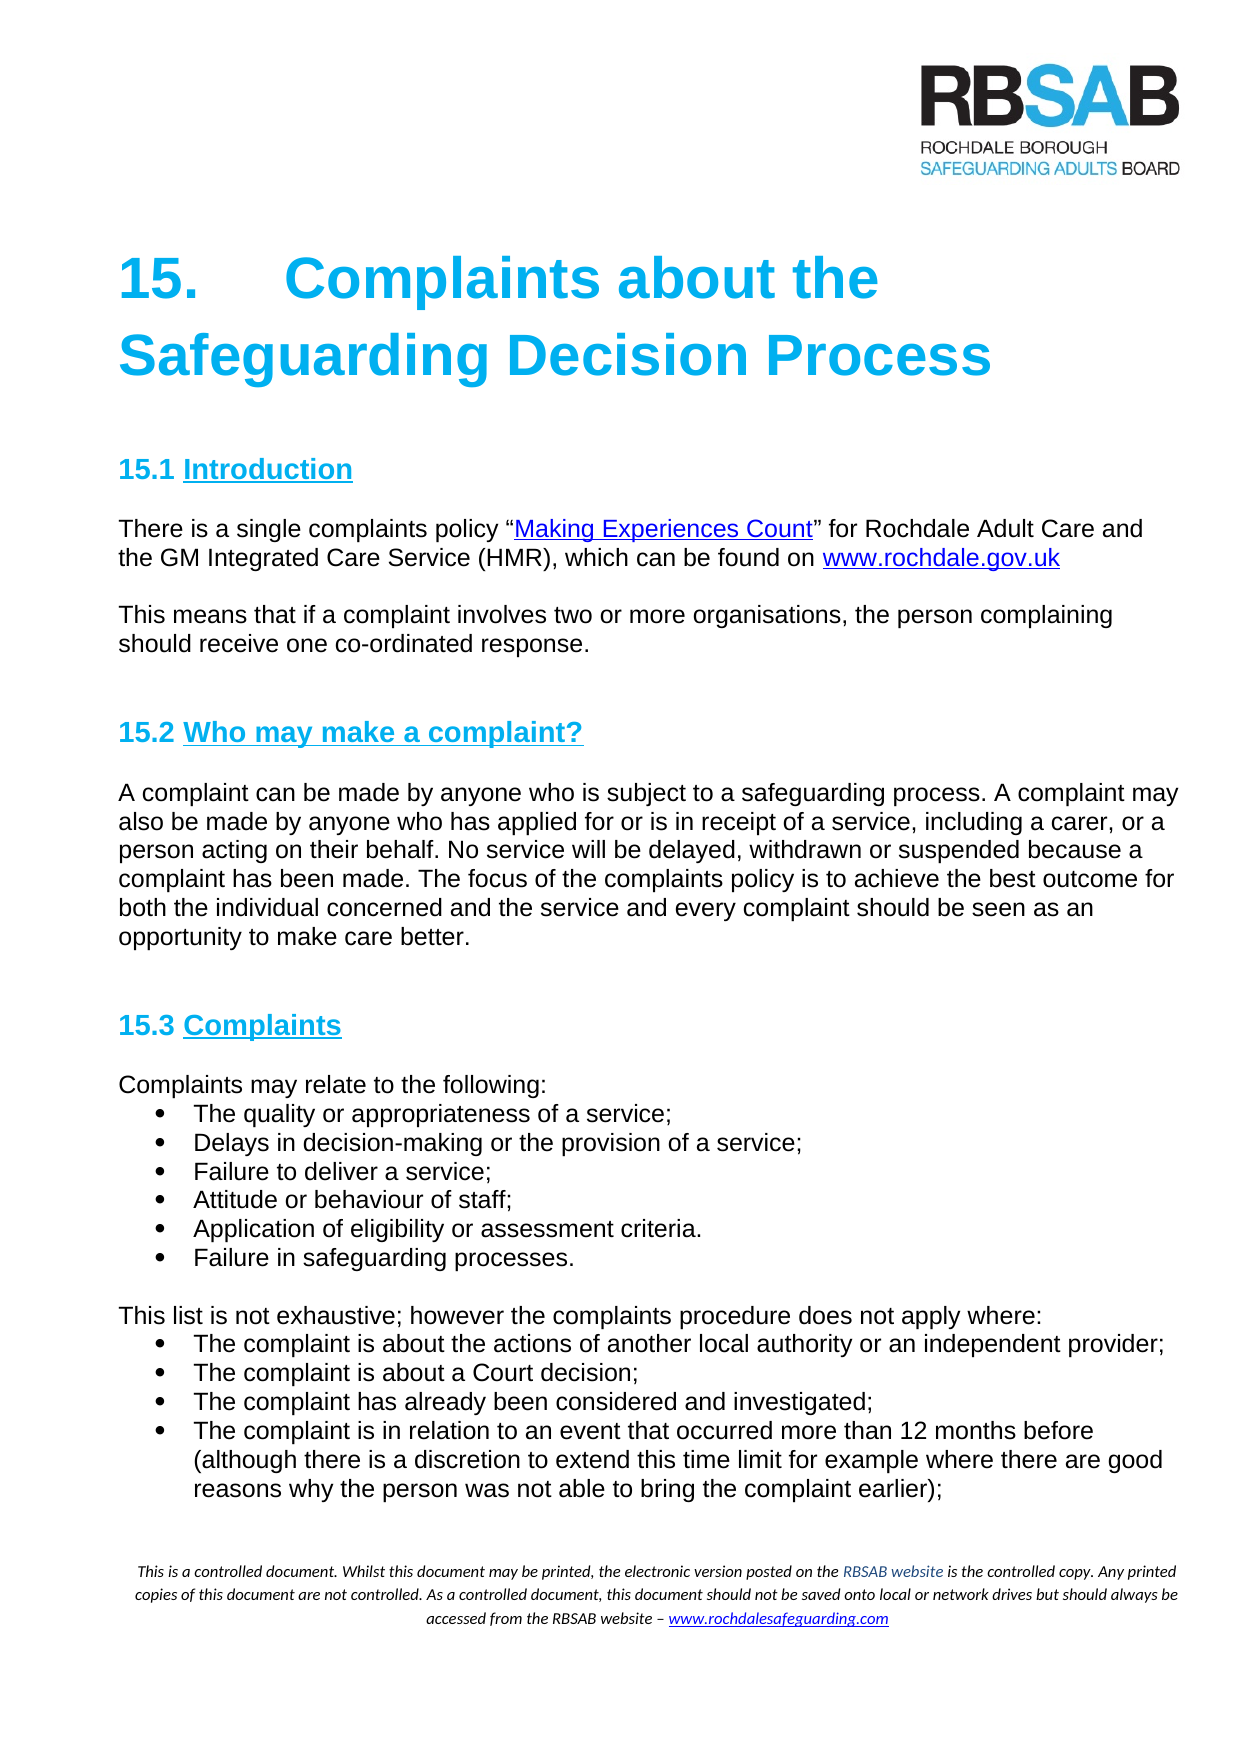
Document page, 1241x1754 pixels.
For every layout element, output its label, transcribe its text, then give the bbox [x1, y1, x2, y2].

text This means that if a complaint involves two or more organisations, the person complaining should receive one co-ordinated response. [118, 600, 1181, 658]
text 15. Complaints about the Safeguarding Decision Process [118, 244, 1181, 388]
list Delays in decision-making or the provision of a service; [156, 1128, 1181, 1156]
list Failure to deliver a service; [156, 1156, 1181, 1185]
list The complaint is about a Court decision; [156, 1358, 1181, 1387]
text There is a single complaints policy “Making Experiences Count” for Rochdale Adult Care and the GM Integrated Care Service (HMR), which can be found on www.rochdale.gov.uk [118, 514, 1181, 572]
list The complaint is in relation to an event that occurred more than 12 months before (although there is a discretion to extend this time limit for example where there are good reasons why the person was not able to bring the complaint earlier); [156, 1416, 1181, 1502]
text 15.3 Complaints [118, 1008, 1181, 1041]
list The complaint has already been considered and investigated; [156, 1387, 1181, 1416]
text 15.2 Who may make a complaint? [118, 715, 1181, 749]
text A complaint can be made by anyone who is subject to a safeguarding process. A complaint may also be made by anyone who has applied for or is in receipt of a service, including a carer, or a person acting on their behalf. No service will be delayed, withdrawn or suspended because a complaint has been made. The focus of the complaints policy is to achieve the best outcome for both the individual concerned and the service and every complaint should be seen as an opportunity to make care better. [118, 778, 1181, 950]
text Complaints may relate to the following: [118, 1070, 1181, 1099]
picture [907, 53, 1193, 185]
text This list is not exhaustive; however the complaints procedure does not apply where: [118, 1301, 1181, 1329]
list Attitude or behaviour of staff; [156, 1185, 1181, 1214]
list The complaint is about the actions of another local authority or an independent provider; [156, 1329, 1181, 1358]
text 15.1 Introduction [118, 452, 1181, 485]
list Application of eligibility or assessment criteria. [156, 1214, 1181, 1243]
list Failure in safeguarding processes. [156, 1243, 1181, 1272]
list The quality or appropriateness of a service; [156, 1099, 1181, 1128]
